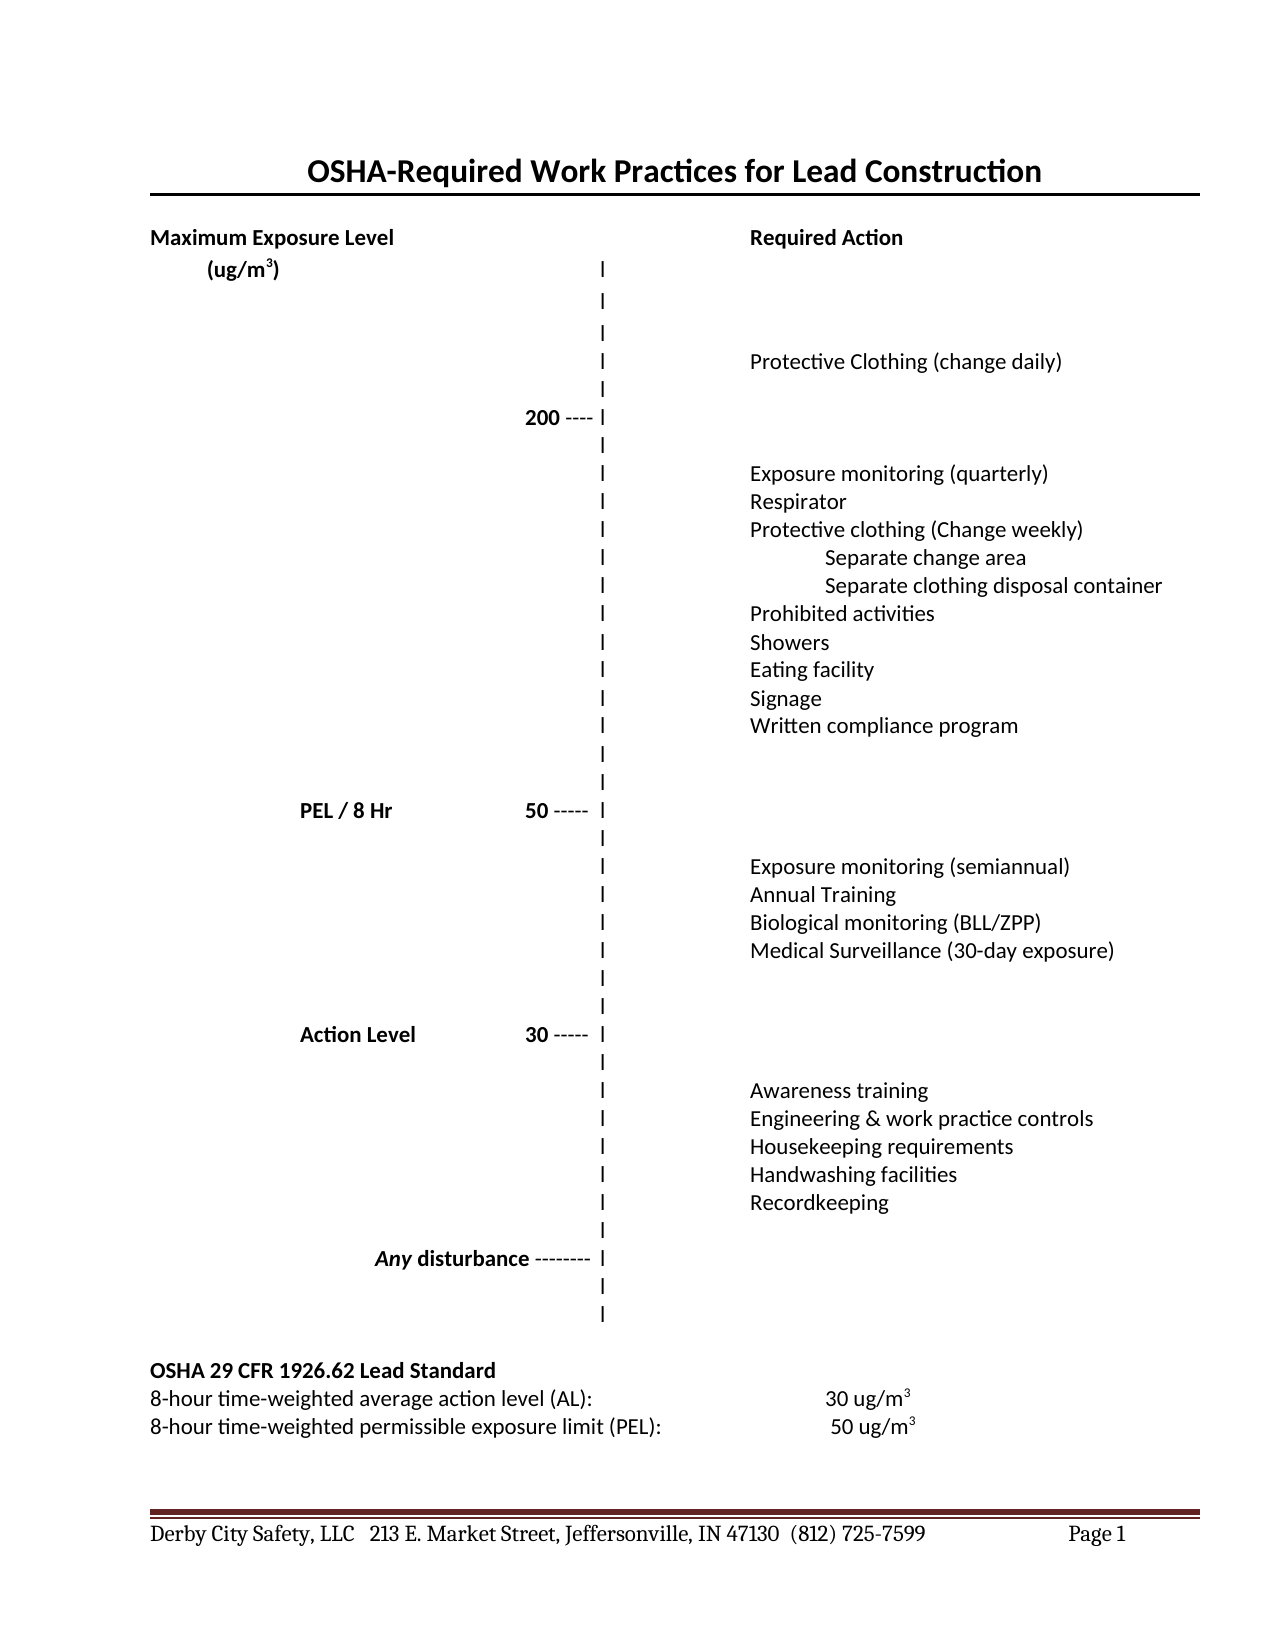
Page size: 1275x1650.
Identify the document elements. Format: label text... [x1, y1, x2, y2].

text PEL / 8 Hr 50 ----- l [150, 796, 1200, 824]
text l [150, 964, 1200, 992]
text l Biological monitoring (BLL/ZPP) [150, 908, 1200, 936]
text l Protective clothing (Change weekly) [150, 516, 1200, 543]
text l Showers [150, 628, 1200, 656]
text l Eating facility [150, 656, 1200, 684]
text l [150, 1272, 1200, 1300]
text l [150, 824, 1200, 852]
text l Exposure monitoring (semiannual) [150, 852, 1200, 880]
text l Engineering & work practice controls [150, 1104, 1200, 1132]
text l [150, 768, 1200, 796]
text l [150, 1300, 1200, 1328]
text 200 ---- l [150, 403, 1200, 431]
text l [150, 1216, 1200, 1244]
text l [150, 1048, 1200, 1076]
text l Exposure monitoring (quarterly) [150, 459, 1200, 487]
text l [150, 287, 1200, 315]
text l Prohibited activities [150, 599, 1200, 628]
text l Awareness training [150, 1076, 1200, 1104]
text l Annual Training [150, 880, 1200, 908]
text l Protective Clothing (change daily) [150, 347, 1200, 375]
text OSHA-Required Work Practices for Lead Construction [150, 150, 1200, 193]
text l Separate clothing disposal container [150, 572, 1200, 599]
text Maximum Exposure Level Required Action [150, 223, 1200, 251]
text l [150, 740, 1200, 768]
text 8-hour time-weighted average action level (AL): 30 ug/m3 [150, 1384, 1200, 1412]
text l [150, 319, 1200, 347]
text 8-hour time-weighted permissible exposure limit (PEL): 50 ug/m3 [150, 1412, 1200, 1440]
text l [150, 431, 1200, 459]
text l [150, 992, 1200, 1020]
text l [150, 375, 1200, 403]
text OSHA 29 CFR 1926.62 Lead Standard [150, 1356, 1200, 1384]
text l Handwashing facilities [150, 1160, 1200, 1188]
text (ug/m3) l [150, 255, 1200, 283]
text l Written compliance program [150, 712, 1200, 740]
text l Recordkeeping [150, 1188, 1200, 1216]
text l Separate change area [150, 543, 1200, 572]
text l Respirator [150, 487, 1200, 516]
text Any disturbance -------- l [150, 1244, 1200, 1272]
text Action Level 30 ----- l [150, 1020, 1200, 1048]
text l Medical Surveillance (30-day exposure) [150, 936, 1200, 964]
text l Housekeeping requirements [150, 1132, 1200, 1160]
text l Signage [150, 684, 1200, 712]
